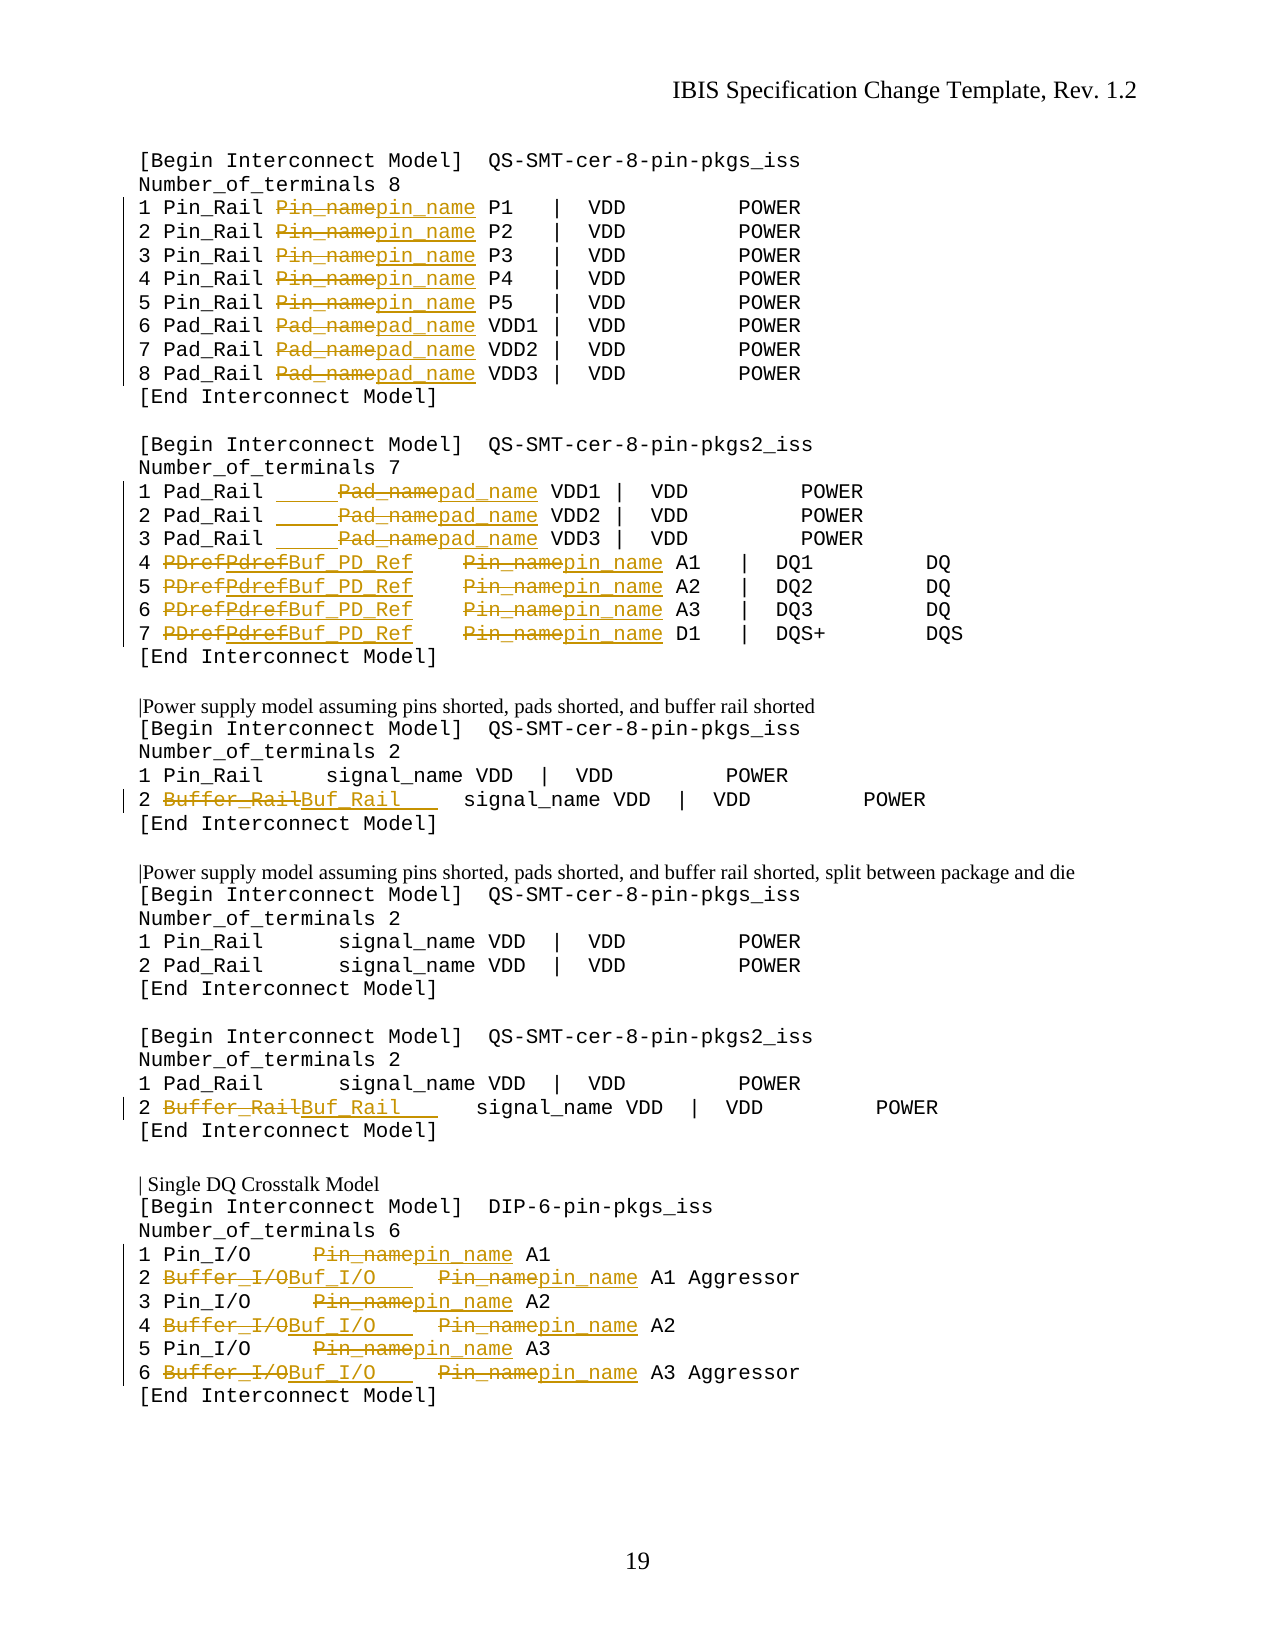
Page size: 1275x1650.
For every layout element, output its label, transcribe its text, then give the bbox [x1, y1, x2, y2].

text [End Interconnect Model] [138, 1120, 1137, 1144]
text 1 Pad_Rail signal_name VDD | VDD POWER [138, 1073, 1137, 1097]
text 7 D1 | DQS+ DQS [138, 623, 1137, 647]
text Number_of_terminals 2 [138, 907, 1137, 931]
text 2 Pin_Rail P2 | VDD POWER [138, 221, 1137, 244]
text 5 A2 | DQ2 DQ [138, 576, 1137, 599]
text [Begin Interconnect Model] QS-SMT-cer-8-pin-pkgs_iss [138, 718, 1137, 742]
text 1 Pad_Rail VDD1 | VDD POWER [138, 481, 1137, 505]
text [End Interconnect Model] [138, 812, 1137, 836]
text Number_of_terminals 2 [138, 742, 1137, 765]
text 8 Pad_Rail VDD3 | VDD POWER [138, 363, 1137, 386]
text |Power supply model assuming pins shorted, pads shorted, and buffer rail shorted [138, 694, 1137, 718]
text 3 Pad_Rail VDD3 | VDD POWER [138, 528, 1137, 552]
text 4 A2 [138, 1314, 1137, 1338]
text [Begin Interconnect Model] QS-SMT-cer-8-pin-pkgs_iss [138, 884, 1137, 907]
text 1 Pin_Rail signal_name VDD | VDD POWER [138, 931, 1137, 955]
text 2 signal_name VDD | VDD POWER [138, 789, 1137, 812]
text 2 signal_name VDD | VDD POWER [138, 1097, 1137, 1120]
text [End Interconnect Model] [138, 1386, 1137, 1409]
text |Power supply model assuming pins shorted, pads shorted, and buffer rail shorted, split between package and die [138, 860, 1137, 884]
text Number_of_terminals 8 [138, 174, 1137, 197]
text [End Interconnect Model] [138, 386, 1137, 410]
text [End Interconnect Model] [138, 978, 1137, 1002]
text 1 Pin_I/O A1 [138, 1244, 1137, 1267]
text Number_of_terminals 2 [138, 1049, 1137, 1073]
text Number_of_terminals 7 [138, 457, 1137, 481]
text 4 A1 | DQ1 DQ [138, 552, 1137, 576]
text 6 Pad_Rail VDD1 | VDD POWER [138, 316, 1137, 339]
text 6 A3 | DQ3 DQ [138, 599, 1137, 623]
text 7 Pad_Rail VDD2 | VDD POWER [138, 339, 1137, 363]
text 5 Pin_Rail P5 | VDD POWER [138, 292, 1137, 316]
text 2 A1 Aggressor [138, 1267, 1137, 1291]
text 2 Pad_Rail signal_name VDD | VDD POWER [138, 955, 1137, 978]
text [Begin Interconnect Model] QS-SMT-cer-8-pin-pkgs2_iss [138, 434, 1137, 457]
text 3 Pin_I/O A2 [138, 1291, 1137, 1314]
text 4 Pin_Rail P4 | VDD POWER [138, 268, 1137, 292]
text 1 Pin_Rail signal_name VDD | VDD POWER [138, 765, 1137, 789]
text Number_of_terminals 6 [138, 1220, 1137, 1244]
text 5 Pin_I/O A3 [138, 1338, 1137, 1362]
text 6 A3 Aggressor [138, 1362, 1137, 1386]
text [Begin Interconnect Model] DIP-6-pin-pkgs_iss [138, 1196, 1137, 1220]
text [End Interconnect Model] [138, 647, 1137, 670]
text 2 Pad_Rail VDD2 | VDD POWER [138, 505, 1137, 528]
text [Begin Interconnect Model] QS-SMT-cer-8-pin-pkgs2_iss [138, 1026, 1137, 1049]
text | Single DQ Crosstalk Model [138, 1172, 1137, 1196]
text 3 Pin_Rail P3 | VDD POWER [138, 244, 1137, 268]
text 1 Pin_Rail P1 | VDD POWER [138, 197, 1137, 221]
text [Begin Interconnect Model] QS-SMT-cer-8-pin-pkgs_iss [138, 150, 1137, 174]
